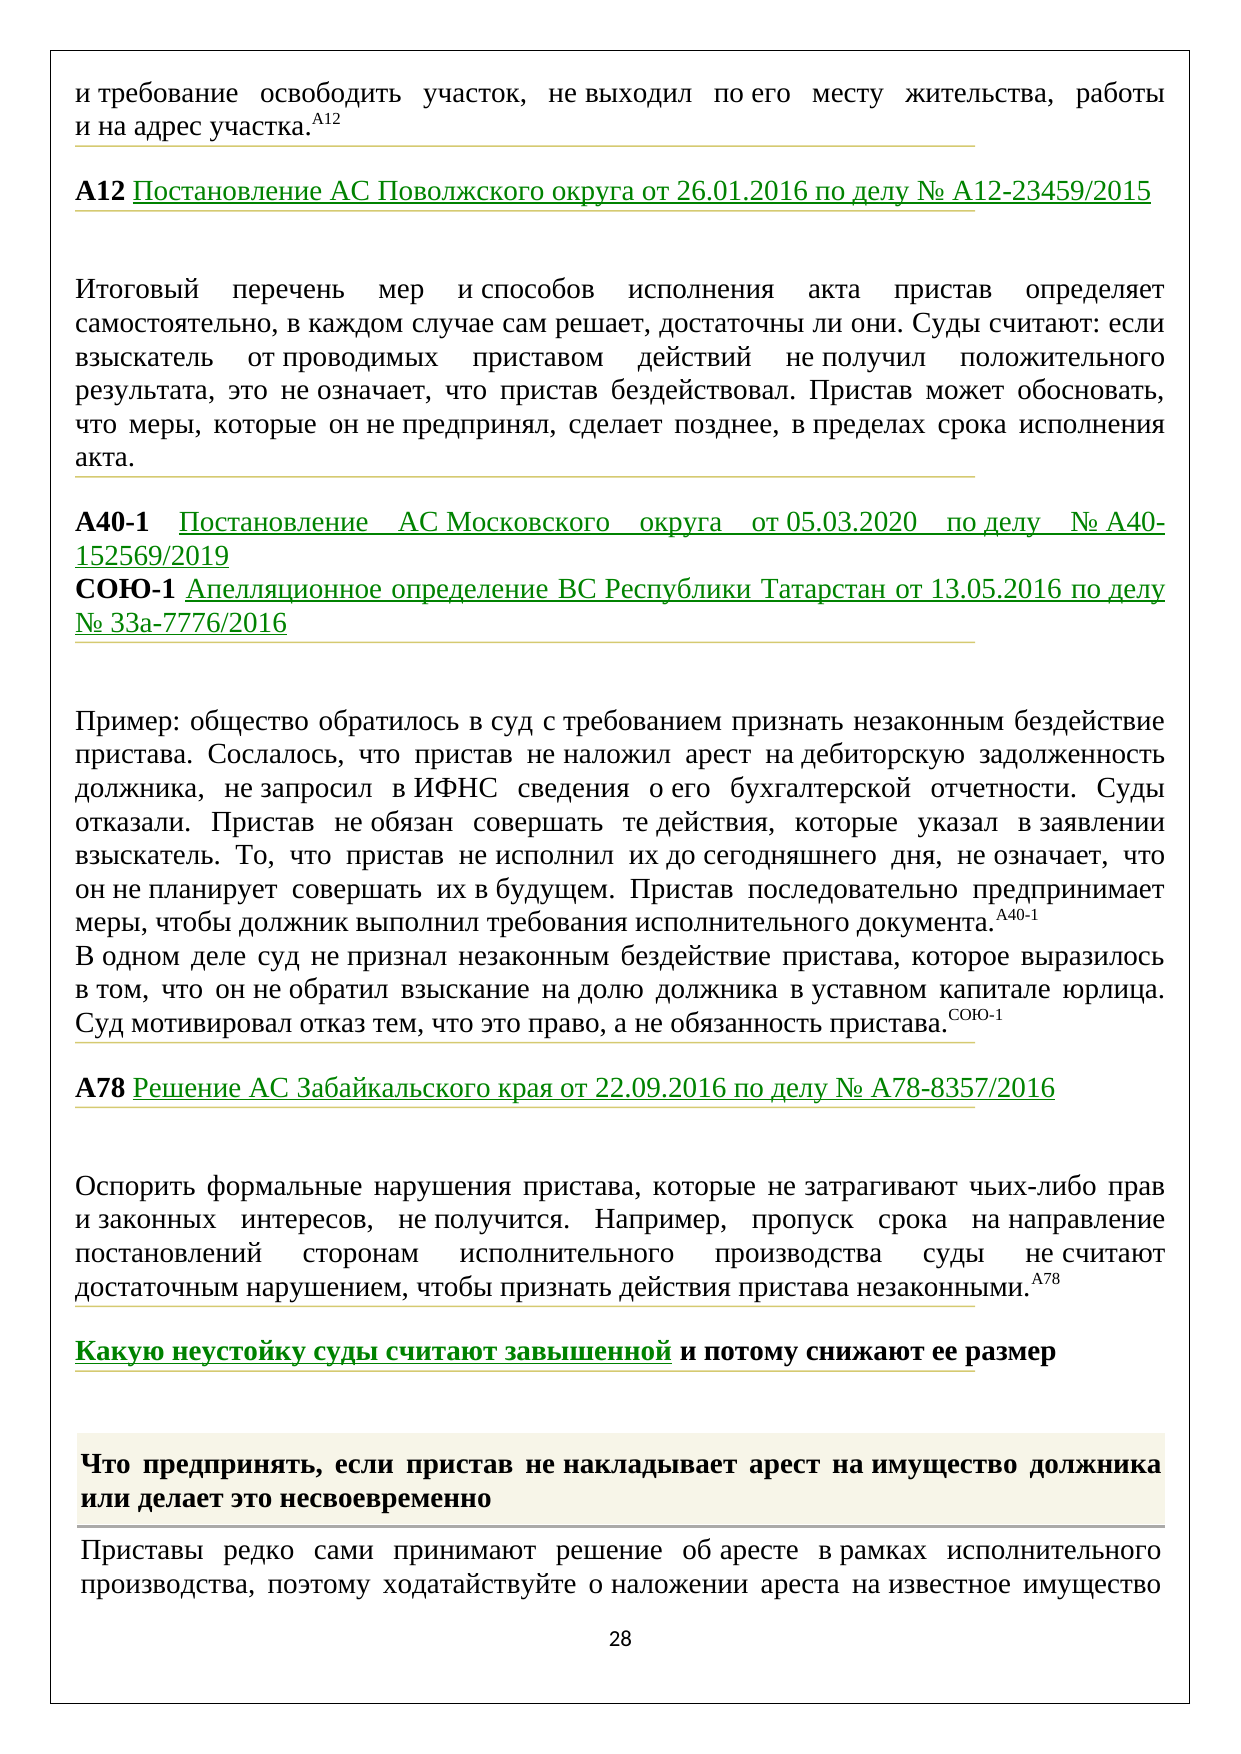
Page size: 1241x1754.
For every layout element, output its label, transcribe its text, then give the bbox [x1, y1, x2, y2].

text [75, 75, 1165, 142]
text Итоговый перечень мер и способов исполнения акта пристав определяет самостоятельно, в каждом случае сам решает, достаточны ли они. Суды считают: если взыскатель от проводимых приставом действий не получил положительного результата, это не означает, что пристав бездействовал. Пристав может обосновать, что меры, которые он не предпринял, сделает позднее, в пределах срока исполнения акта. [75, 272, 1165, 473]
text А12 Постановление АС Поволжского округа от 26.01.2016 по делу № А12-23459/2015 [75, 173, 1165, 207]
text В одном деле суд не признал незаконным бездействие пристава, которое выразилось в том, что он не обратил взыскание на долю должника в уставном капитале юрлица. Суд мотивировал отказ тем, что это право, а не обязанность пристава.СОЮ-1 [75, 938, 1165, 1038]
text Оспорить формальные нарушения пристава, которые не затрагивают чьих-либо прав и законных интересов, не получится. Например, пропуск срока на направление постановлений сторонам исполнительного производства суды не считают достаточным нарушением, чтобы признать действия пристава незаконными.А78 [75, 1168, 1165, 1302]
text Какую неустойку суды считают завышенной и потому снижают ее размер [75, 1333, 1165, 1367]
text Пример: общество обратилось в суд с требованием признать незаконным бездействие пристава. Сослалось, что пристав не наложил арест на дебиторскую задолженность должника, не запросил в ИФНС сведения о его бухгалтерской отчетности. Суды отказали. Пристав не обязан совершать те действия, которые указал в заявлении взыскатель. То, что пристав не исполнил их до сегодняшнего дня, не означает, что он не планирует совершать их в будущем. Пристав последовательно предпринимает меры, чтобы должник выполнил требования исполнительного документа.А40-1 [75, 703, 1165, 938]
text СОЮ-1 Апелляционное определение ВС Республики Татарстан от 13.05.2016 по делу № 33а-7776/2016 [75, 571, 1165, 638]
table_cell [76, 1528, 1166, 1604]
text А40-1 Постановление АС Московского округа от 05.03.2020 по делу № А40-152569/2019 [75, 504, 1165, 571]
text А78 Решение АС Забайкальского края от 22.09.2016 по делу № А78-8357/2016 [75, 1070, 1165, 1103]
table_header Что предпринять, если пристав не накладывает арест на имущество должника или делает это несвоевременно [77, 1433, 1165, 1524]
